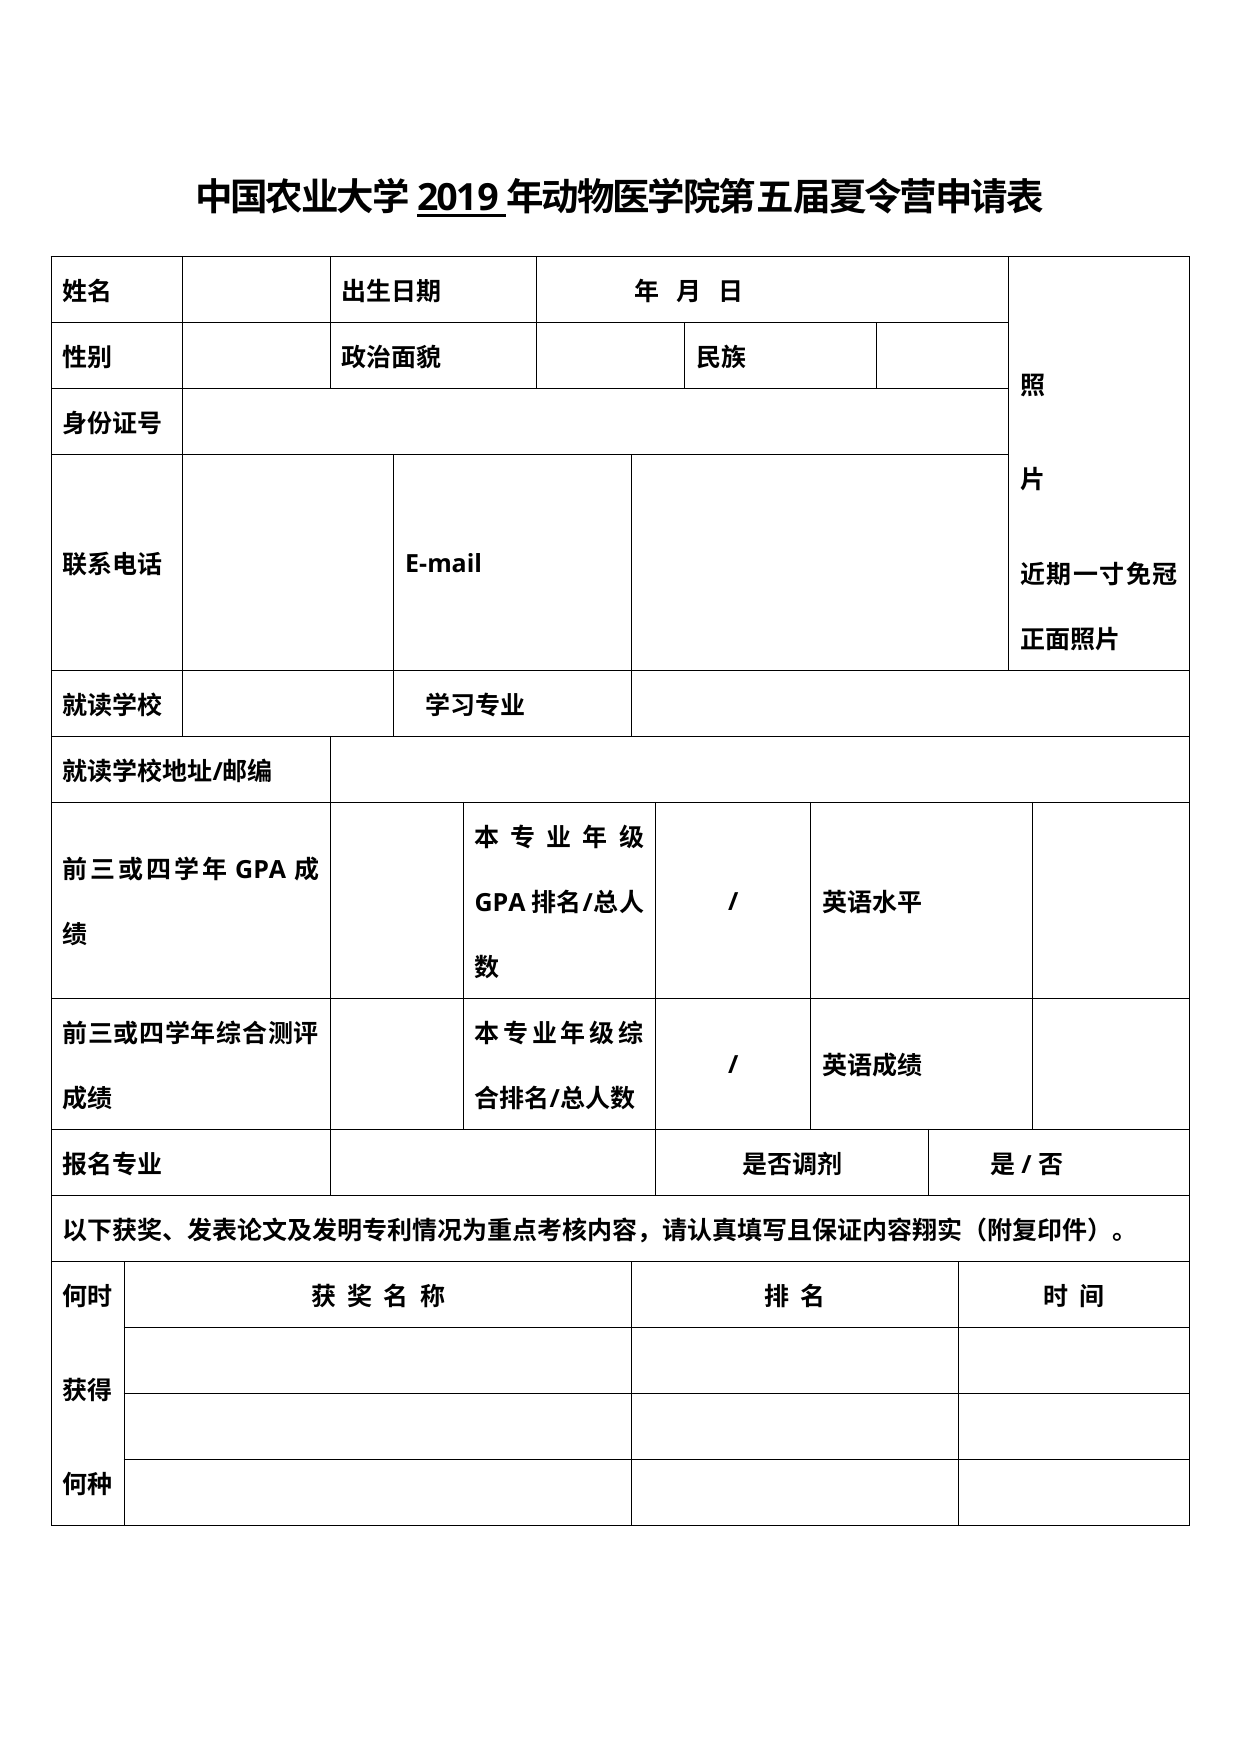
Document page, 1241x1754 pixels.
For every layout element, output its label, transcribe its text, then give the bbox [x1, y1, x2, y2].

table_cell [125, 1394, 631, 1459]
table_cell 时 间 [959, 1262, 1189, 1327]
table_cell 英语水平 [811, 803, 1032, 998]
table_cell 民族 [685, 323, 876, 388]
table_cell [125, 1328, 631, 1393]
table_cell [183, 671, 393, 736]
table_cell [1033, 999, 1189, 1129]
table_cell 本专业年级GPA排名/总人数 [464, 803, 655, 998]
table_cell [632, 1460, 958, 1525]
table_cell [537, 323, 684, 388]
table_cell [632, 455, 1008, 670]
table_cell 学习专业 [394, 671, 631, 736]
table_cell 前三或四学年综合测评成绩 [52, 999, 330, 1129]
table_cell 本专业年级综合排名/总人数 [464, 999, 655, 1129]
table_header 照 片 近期一寸免冠正面照片 [1009, 257, 1189, 670]
table_cell 身份证号 [52, 389, 182, 454]
table_cell [959, 1394, 1189, 1459]
table_cell 排 名 [632, 1262, 958, 1327]
table_cell 就读学校 [52, 671, 182, 736]
table_cell [877, 323, 1008, 388]
table_cell 政治面貌 [331, 323, 536, 388]
table_cell 英语成绩 [811, 999, 1032, 1129]
table_cell [331, 999, 463, 1129]
table_cell [125, 1460, 631, 1525]
table_cell [331, 803, 463, 998]
table_cell 何时 获得 何种 奖励 [52, 1262, 124, 1525]
table_cell [331, 737, 1189, 802]
table_cell E-mail [394, 455, 631, 670]
table_cell / [656, 803, 810, 998]
table_header [183, 257, 330, 322]
table_cell 就读学校地址/邮编 [52, 737, 330, 802]
table_cell [632, 1328, 958, 1393]
table_cell / [656, 999, 810, 1129]
table_cell 获 奖 名 称 [125, 1262, 631, 1327]
table_cell 前三或四学年GPA成绩 [52, 803, 330, 998]
table_cell [959, 1328, 1189, 1393]
table_cell [183, 455, 393, 670]
table_cell [632, 1394, 958, 1459]
table_cell 性别 [52, 323, 182, 388]
table_header 年 月 日 [537, 257, 1008, 322]
table_cell [632, 671, 1189, 736]
table_cell [1033, 803, 1189, 998]
table_cell 报名专业 [52, 1130, 330, 1195]
table_cell [183, 323, 330, 388]
table_cell [183, 389, 1008, 454]
table_cell 是 / 否 [929, 1130, 1189, 1195]
table_cell [959, 1460, 1189, 1525]
table_cell 以下获奖、发表论文及发明专利情况为重点考核内容，请认真填写且保证内容翔实（附复印件）。 [52, 1196, 1189, 1261]
table_cell 是否调剂 [656, 1130, 928, 1195]
table_cell 联系电话 [52, 455, 182, 670]
text 中国农业大学2019年动物医学院第五届夏令营申请表 [187, 162, 1053, 227]
table_header 姓名 [52, 257, 182, 322]
table_header 出生日期 [331, 257, 536, 322]
table_cell [331, 1130, 655, 1195]
